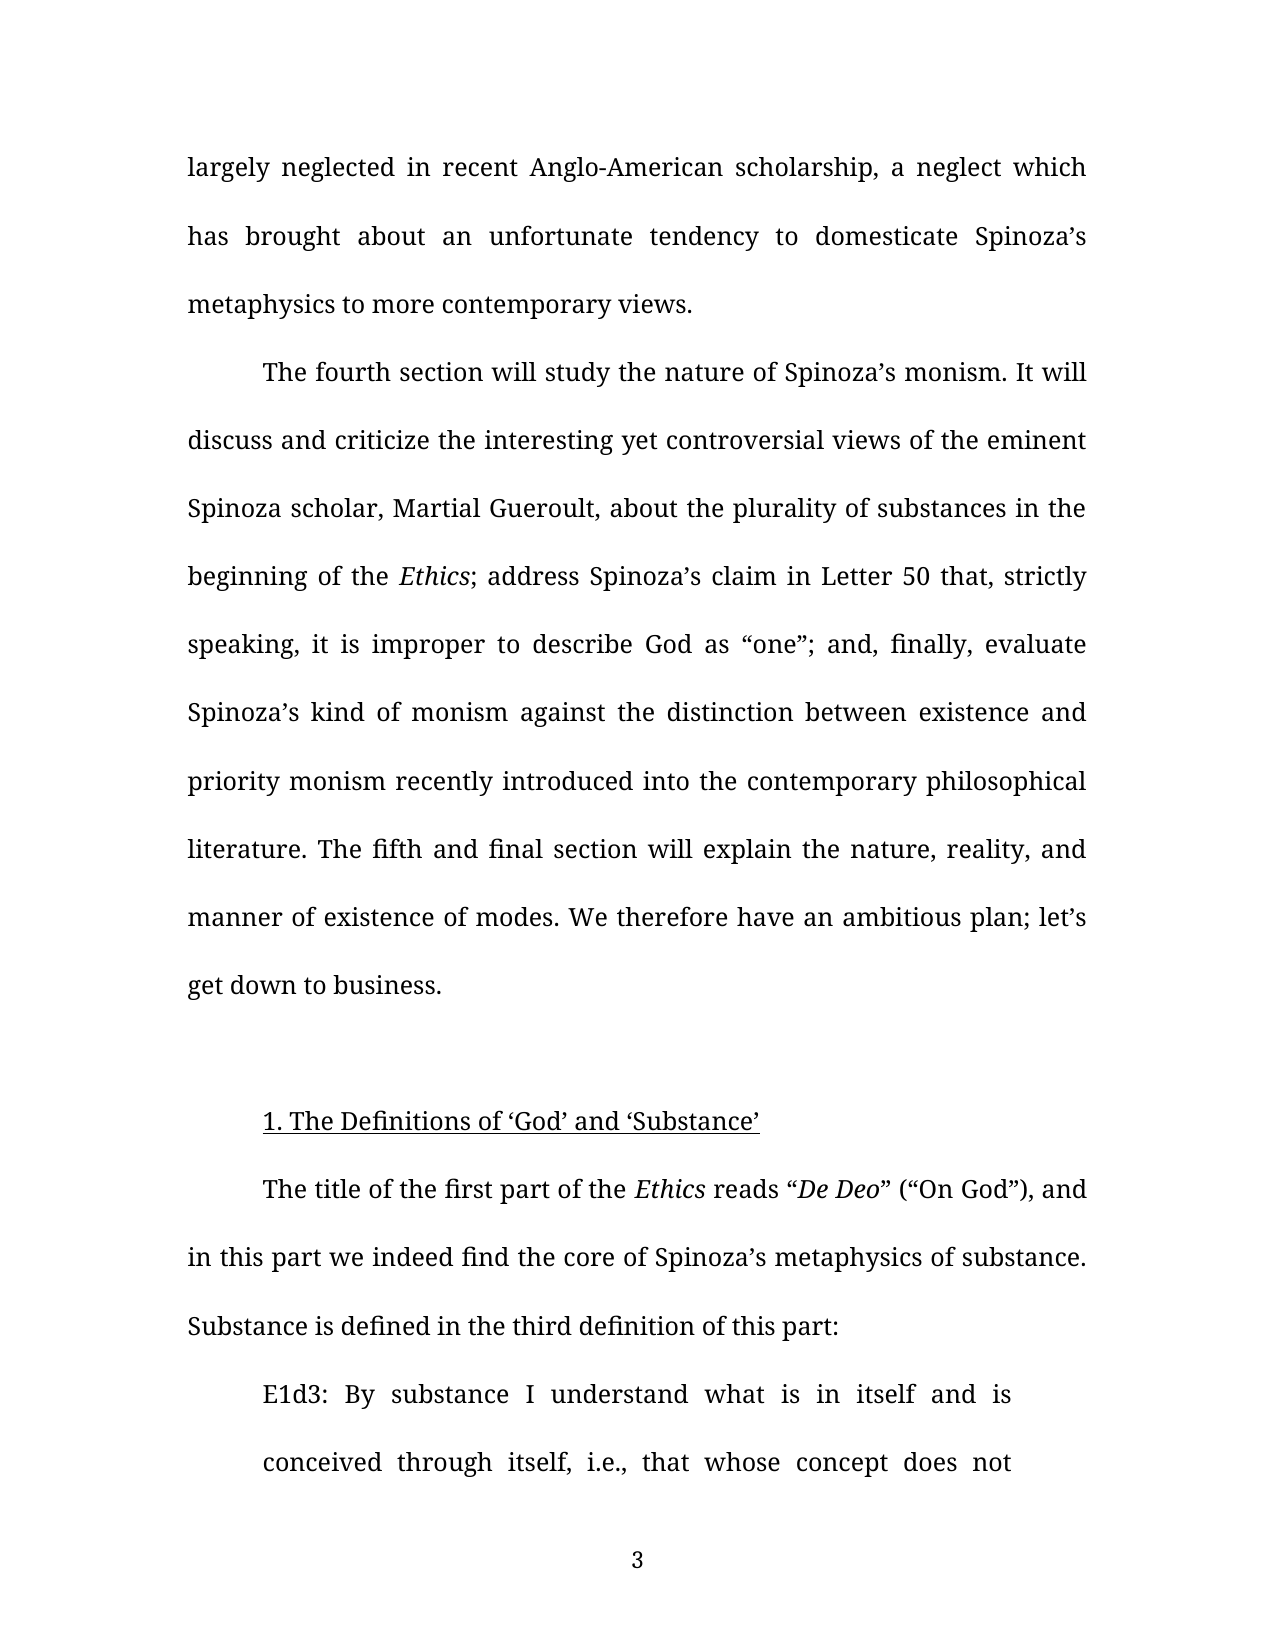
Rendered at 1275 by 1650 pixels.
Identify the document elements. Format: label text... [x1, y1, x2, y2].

text 1. The Definitions of ‘God’ and ‘Substance’ [187, 1104, 1087, 1138]
text The fourth section will study the nature of Spinoza’s monism. It will discuss and criticize the interesting yet controversial views of the eminent Spinoza scholar, Martial Gueroult, about the plurality of substances in the beginning of the Ethics; address Spinoza’s claim in Letter 50 that, strictly speaking, it is improper to describe God as “one”; and, finally, evaluate Spinoza’s kind of monism against the distinction between existence and priority monism recently introduced into the contemporary philosophical literature. The fifth and final section will explain the nature, reality, and manner of existence of modes. We therefore have an ambitious plan; let’s get down to business. [187, 354, 1087, 1002]
text The title of the first part of the Ethics reads “De Deo” (“On God”), and in this part we indeed find the core of Spinoza’s metaphysics of substance. Substance is defined in the third definition of this part: [187, 1172, 1087, 1342]
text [187, 150, 1087, 320]
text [262, 1376, 1012, 1478]
